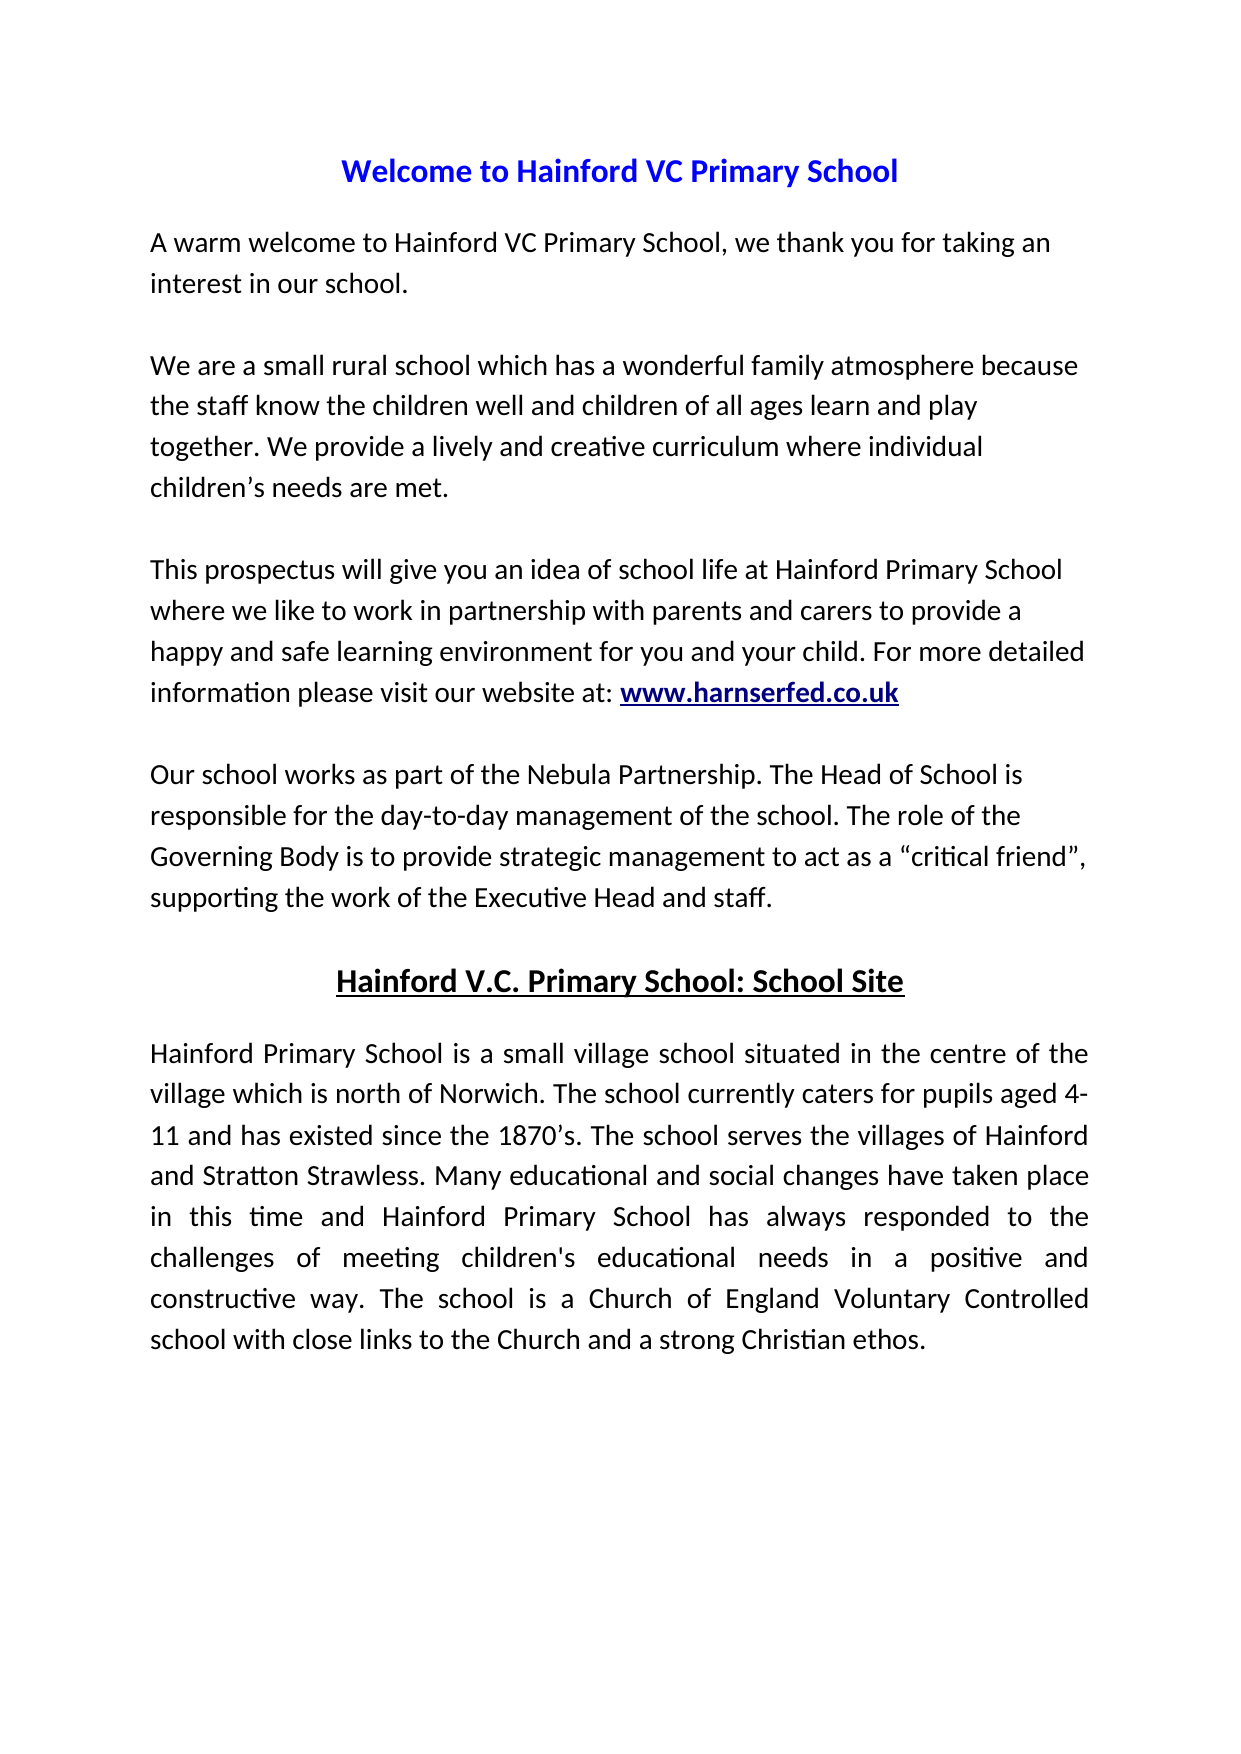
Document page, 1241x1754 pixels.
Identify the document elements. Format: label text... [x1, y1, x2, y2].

text A warm welcome to Hainford VC Primary School, we thank you for taking an interest in our school. [150, 224, 1090, 300]
text Hainford Primary School is a small village school situated in the centre of the village which is north of Norwich. The school currently caters for pupils aged 4-11 and has existed since the 1870’s. The school serves the villages of Hainford and Stratton Strawless. Many educational and social changes have taken place in this time and Hainford Primary School has always responded to the challenges of meeting children's educational needs in a positive and constructive way. The school is a Church of England Voluntary Controlled school with close links to the Church and a strong Christian ethos. [150, 1035, 1090, 1357]
text We are a small rural school which has a wonderful family atmosphere because the staff know the children well and children of all ages learn and play together. We provide a lively and creative curriculum where individual children’s needs are met. [150, 347, 1090, 505]
text Our school works as part of the Nebula Partnership. The Head of School is responsible for the day-to-day management of the school. The role of the Governing Body is to provide strategic management to act as a “critical friend”, supporting the work of the Executive Head and staff. [150, 756, 1090, 914]
text This prospectus will give you an idea of school life at Hainford Primary School where we like to work in partnership with parents and carers to provide a happy and safe learning environment for you and your child. For more detailed information please visit our website at: www.harnserfed.co.uk [150, 551, 1090, 710]
text Hainford V.C. Primary School: School Site [150, 960, 1090, 1001]
text Welcome to Hainford VC Primary School [150, 150, 1090, 191]
